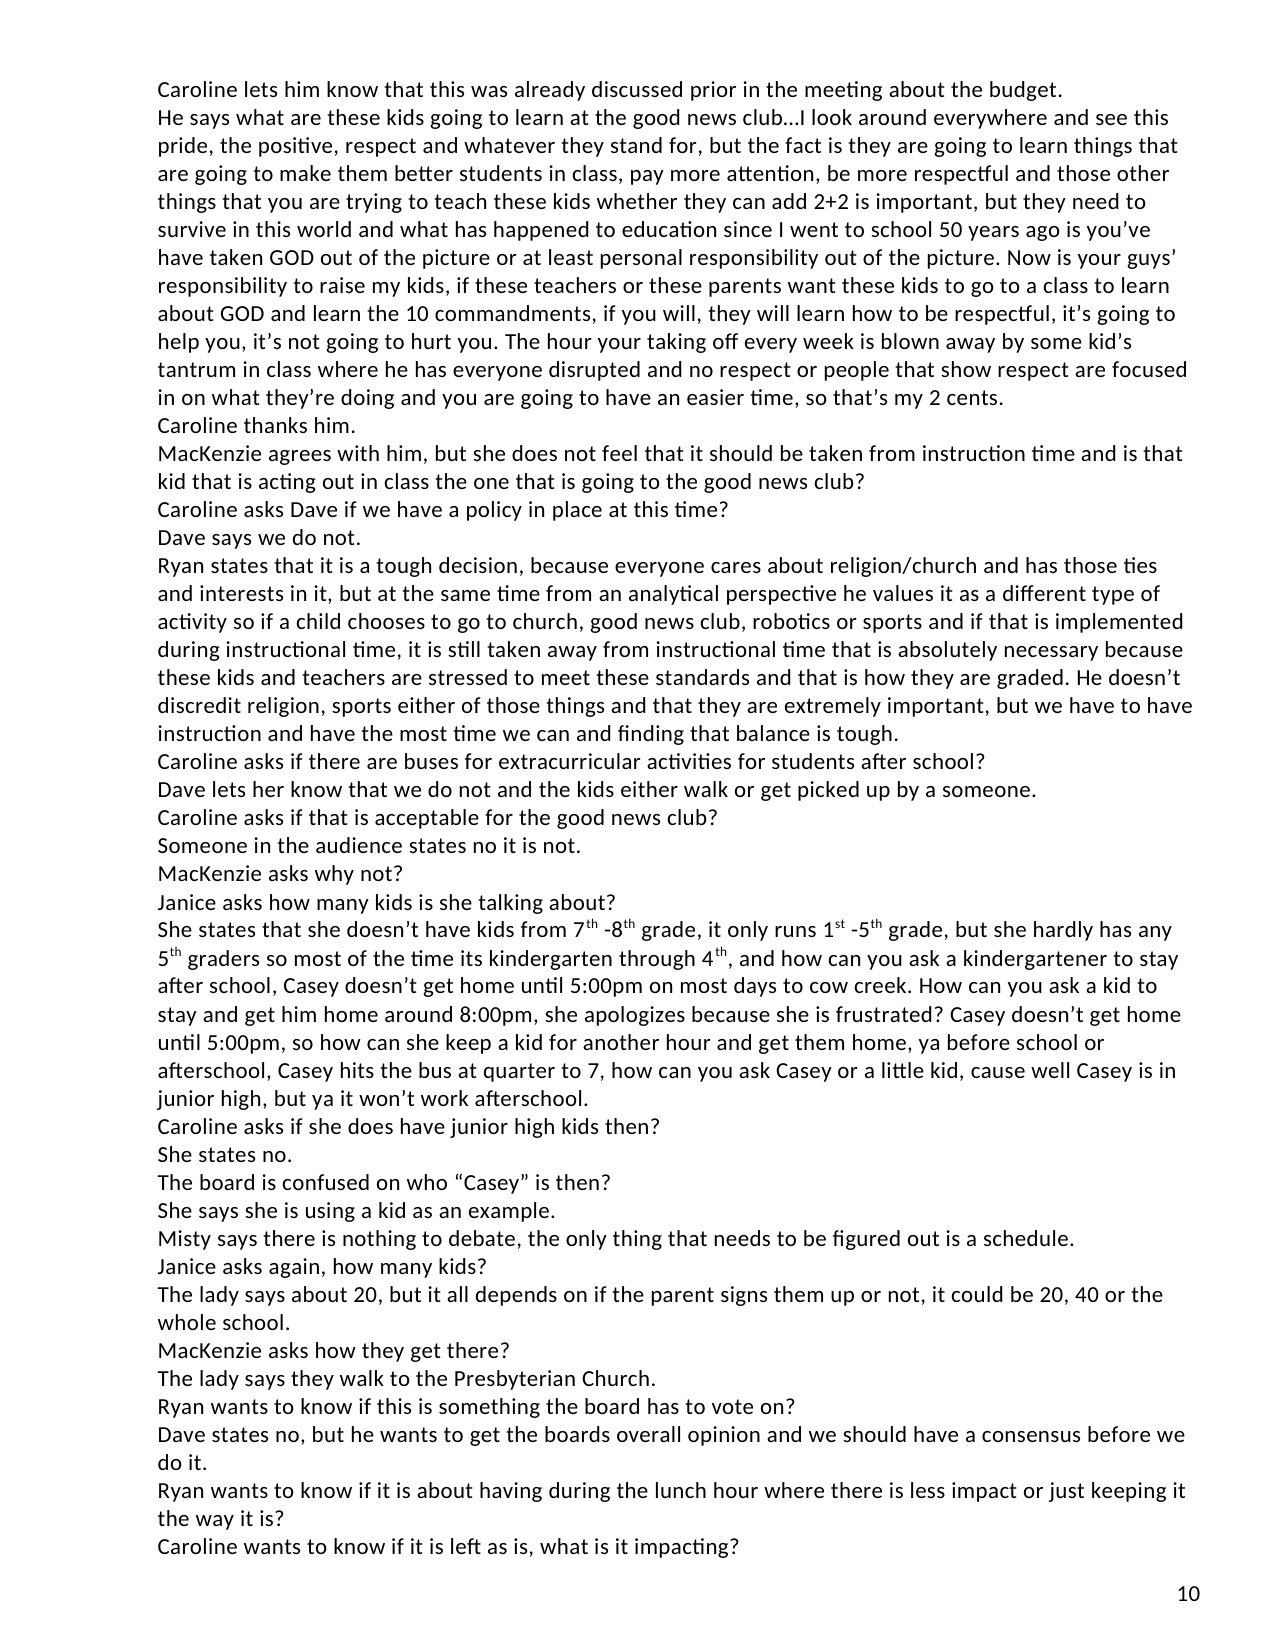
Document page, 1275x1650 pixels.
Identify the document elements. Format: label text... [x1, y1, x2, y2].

list The lady says they walk to the Presbyterian Church. [157, 1364, 1200, 1392]
list He says what are these kids going to learn at the good news club…I look around everywhere and see this pride, the positive, respect and whatever they stand for, but the fact is they are going to learn things that are going to make them better students in class, pay more attention, be more respectful and those other things that you are trying to teach these kids whether they can add 2+2 is important, but they need to survive in this world and what has happened to education since I went to school 50 years ago is you’ve have taken GOD out of the picture or at least personal responsibility out of the picture. Now is your guys’ responsibility to raise my kids, if these teachers or these parents want these kids to go to a class to learn about GOD and learn the 10 commandments, if you will, they will learn how to be respectful, it’s going to help you, it’s not going to hurt you. The hour your taking off every week is blown away by some kid’s tantrum in class where he has everyone disrupted and no respect or people that show respect are focused in on what they’re doing and you are going to have an easier time, so that’s my 2 cents. [157, 103, 1200, 411]
list She says she is using a kid as an example. [157, 1196, 1200, 1224]
list Caroline asks Dave if we have a policy in place at this time? [157, 495, 1200, 523]
list Caroline lets him know that this was already discussed prior in the meeting about the budget. [157, 75, 1200, 103]
list Ryan states that it is a tough decision, because everyone cares about religion/church and has those ties and interests in it, but at the same time from an analytical perspective he values it as a different type of activity so if a child chooses to go to church, good news club, robotics or sports and if that is implemented during instructional time, it is still taken away from instructional time that is absolutely necessary because these kids and teachers are stressed to meet these standards and that is how they are graded. He doesn’t discredit religion, sports either of those things and that they are extremely important, but we have to have instruction and have the most time we can and finding that balance is tough. [157, 551, 1200, 747]
list Ryan wants to know if it is about having during the lunch hour where there is less impact or just keeping it the way it is? [157, 1476, 1200, 1532]
list Janice asks again, how many kids? [157, 1252, 1200, 1280]
list Someone in the audience states no it is not. [157, 832, 1200, 859]
list Misty says there is nothing to debate, the only thing that needs to be figured out is a schedule. [157, 1224, 1200, 1252]
list Caroline asks if she does have junior high kids then? [157, 1112, 1200, 1140]
list Caroline thanks him. [157, 411, 1200, 439]
list Dave lets her know that we do not and the kids either walk or get picked up by a someone. [157, 776, 1200, 803]
list Janice asks how many kids is she talking about? [157, 888, 1200, 916]
list MacKenzie asks why not? [157, 859, 1200, 888]
list The lady says about 20, but it all depends on if the parent signs them up or not, it could be 20, 40 or the whole school. [157, 1280, 1200, 1336]
list Caroline wants to know if it is left as is, what is it impacting? [157, 1532, 1200, 1560]
list Caroline asks if that is acceptable for the good news club? [157, 803, 1200, 832]
list MacKenzie agrees with him, but she does not feel that it should be taken from instruction time and is that kid that is acting out in class the one that is going to the good news club? [157, 439, 1200, 495]
list She states no. [157, 1140, 1200, 1168]
list MacKenzie asks how they get there? [157, 1336, 1200, 1364]
list Caroline asks if there are buses for extracurricular activities for students after school? [157, 747, 1200, 776]
list She states that she doesn’t have kids from 7th -8th grade, it only runs 1st -5th grade, but she hardly has any 5th graders so most of the time its kindergarten through 4th, and how can you ask a kindergartener to stay after school, Casey doesn’t get home until 5:00pm on most days to cow creek. How can you ask a kid to stay and get him home around 8:00pm, she apologizes because she is frustrated? Casey doesn’t get home until 5:00pm, so how can she keep a kid for another hour and get them home, ya before school or afterschool, Casey hits the bus at quarter to 7, how can you ask Casey or a little kid, cause well Casey is in junior high, but ya it won’t work afterschool. [157, 916, 1200, 1112]
list Ryan wants to know if this is something the board has to vote on? [157, 1392, 1200, 1420]
list Dave states no, but he wants to get the boards overall opinion and we should have a consensus before we do it. [157, 1420, 1200, 1476]
list The board is confused on who “Casey” is then? [157, 1168, 1200, 1196]
list Dave says we do not. [157, 523, 1200, 551]
